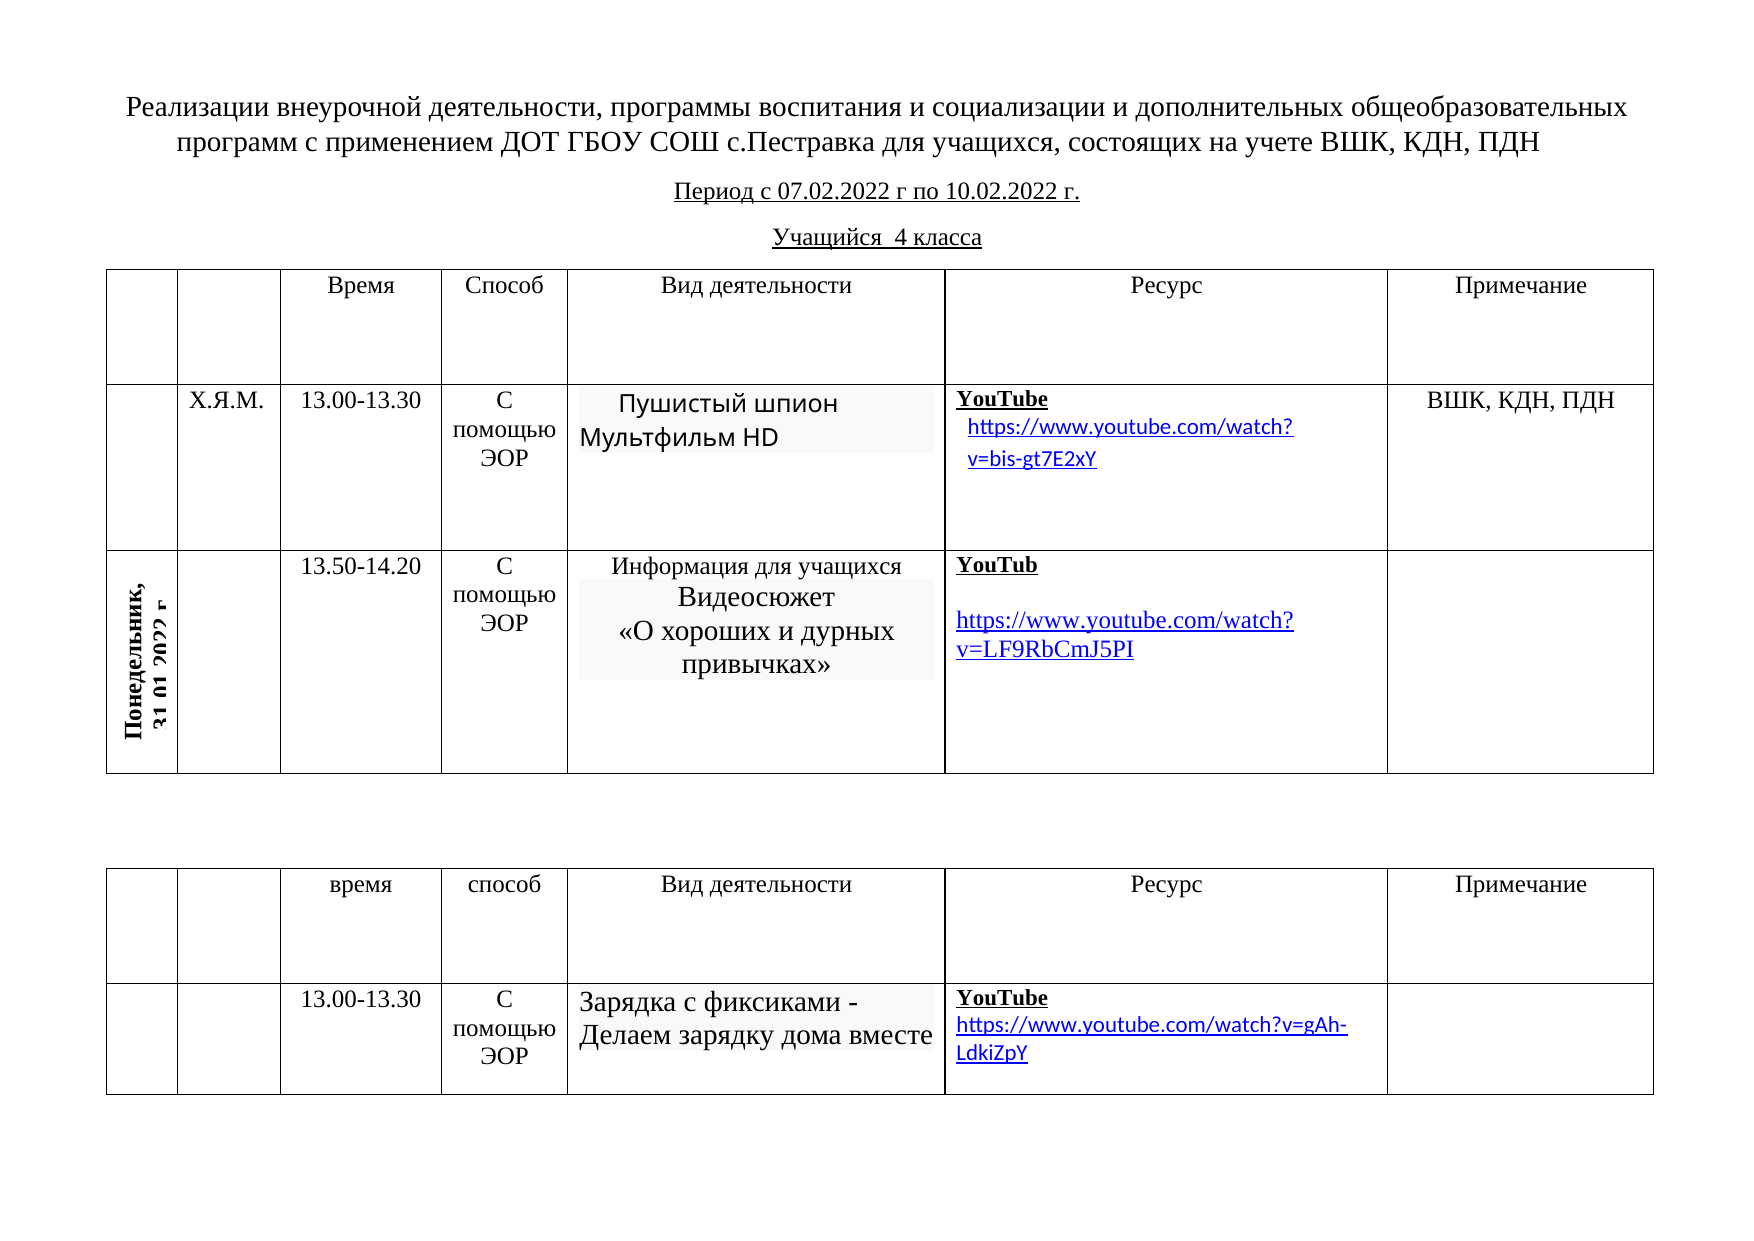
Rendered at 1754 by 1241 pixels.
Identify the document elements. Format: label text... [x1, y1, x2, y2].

text Учащийся 4 класса [118, 222, 1636, 251]
table_cell YouTub https://www.youtube.com/watch?v=LF9RbCmJ5PI [946, 551, 1387, 773]
table_header Время [281, 270, 441, 384]
table_cell Информация для учащихся Видеосюжет «О хороших и дурных привычках» [568, 551, 944, 773]
table_cell 13.00-13.30 [281, 984, 441, 1094]
table_cell YouTube https://www.youtube.com/watch?v=gAh-LdkiZpY [946, 984, 1387, 1094]
table_header Вид деятельности [568, 869, 944, 983]
table_header [178, 270, 280, 384]
table_cell 13.00-13.30 [281, 385, 441, 550]
table_header Вид деятельности [568, 270, 944, 384]
text Реализации внеурочной деятельности, программы воспитания и социализации и дополнительных общеобразовательных программ с применением ДОТ ГБОУ СОШ с.Пестравка для учащихся, состоящих на учете ВШК, КДН, ПДН [118, 89, 1636, 157]
table_cell [1388, 984, 1653, 1094]
table_cell [178, 984, 280, 1094]
table_header Примечание [1388, 270, 1653, 384]
table_header Ресурс [946, 869, 1387, 983]
table_cell С помощью ЭОР [442, 984, 567, 1094]
table_header [107, 869, 177, 983]
table_cell Пушистый шпион Мультфильм HD [568, 385, 944, 550]
table_cell [1388, 551, 1653, 773]
table_cell YouTube [946, 385, 1387, 550]
table_header Примечание [1388, 869, 1653, 983]
table_header [178, 869, 280, 983]
table_cell Х.Я.М. [178, 385, 280, 550]
text Период с 07.02.2022 г по 10.02.2022 г. [118, 176, 1636, 204]
table_cell С помощью ЭОР [442, 385, 567, 550]
table_cell С помощью ЭОР [442, 551, 567, 773]
table_header Способ [442, 270, 567, 384]
table_header [107, 270, 177, 384]
table_cell [107, 385, 177, 550]
table_cell 13.50-14.20 [281, 551, 441, 773]
table_header время [281, 869, 441, 983]
table_cell Зарядка с фиксиками - Делаем зарядку дома вместе [568, 984, 944, 1094]
table_cell [178, 551, 280, 773]
table_cell ВШК, КДН, ПДН [1388, 385, 1653, 550]
table_cell [107, 984, 177, 1094]
table_header способ [442, 869, 567, 983]
table_header Ресурс [946, 270, 1387, 384]
table_cell Понедельник, 31.01.2022 г. [107, 551, 177, 773]
